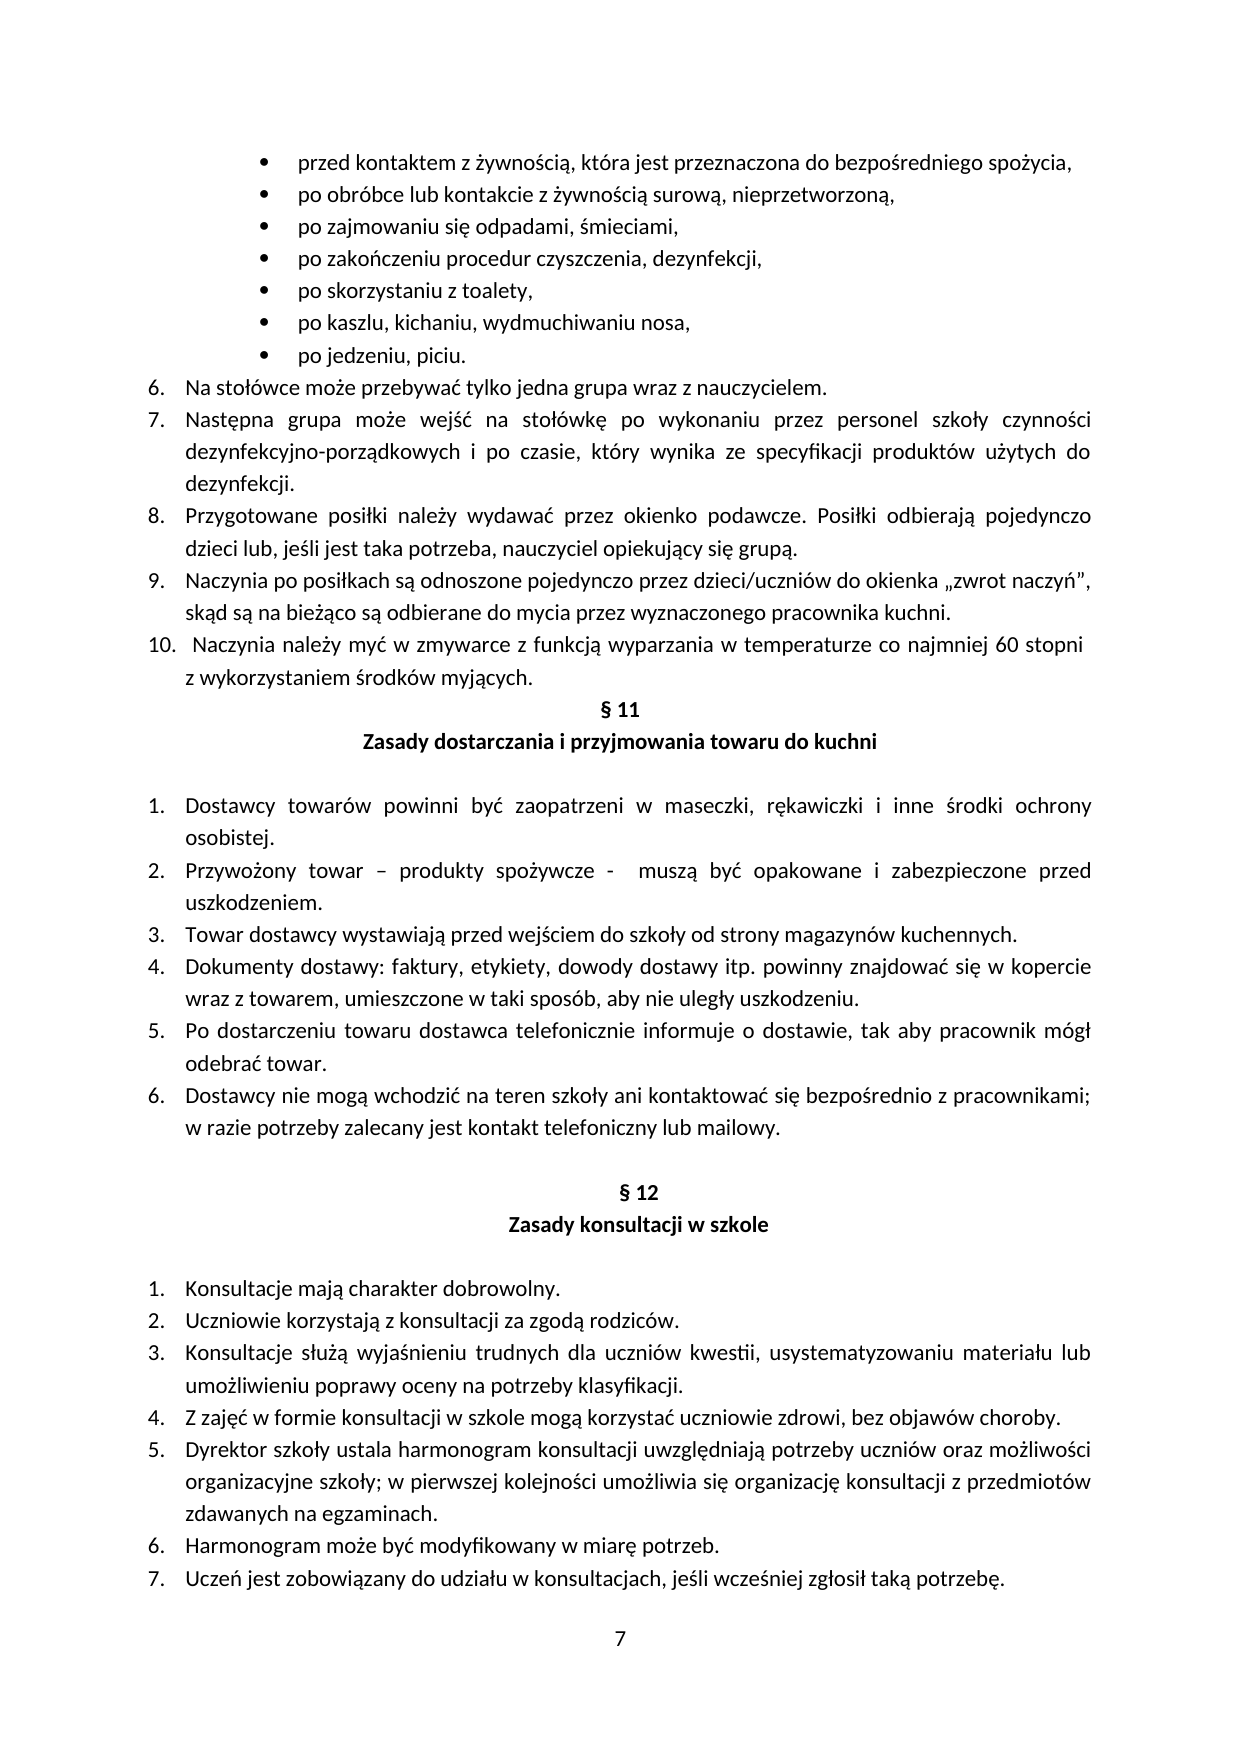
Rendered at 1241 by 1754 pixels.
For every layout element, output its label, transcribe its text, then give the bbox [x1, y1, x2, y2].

list Naczynia po posiłkach są odnoszone pojedynczo przez dzieci/uczniów do okienka „zwrot naczyń”, skąd są na bieżąco są odbierane do mycia przez wyznaczonego pracownika kuchni. [148, 566, 1093, 626]
list po zakończeniu procedur czyszczenia, dezynfekcji, [260, 244, 1093, 272]
list Uczeń jest zobowiązany do udziału w konsultacjach, jeśli wcześniej zgłosił taką potrzebę. [148, 1564, 1093, 1592]
list Na stołówce może przebywać tylko jedna grupa wraz z nauczycielem. [148, 373, 1093, 401]
list po zajmowaniu się odpadami, śmieciami, [260, 212, 1093, 240]
list Przywożony towar – produkty spożywcze - muszą być opakowane i zabezpieczone przed uszkodzeniem. [148, 856, 1093, 916]
text Zasady dostarczania i przyjmowania towaru do kuchni [148, 727, 1093, 755]
list Naczynia należy myć w zmywarce z funkcją wyparzania w temperaturze co najmniej 60 stopni z wykorzystaniem środków myjących. [148, 630, 1093, 691]
list Następna grupa może wejść na stołówkę po wykonaniu przez personel szkoły czynności dezynfekcyjno-porządkowych i po czasie, który wynika ze specyfikacji produktów użytych do dezynfekcji. [148, 405, 1093, 497]
text Zasady konsultacji w szkole [185, 1210, 1093, 1238]
list Uczniowie korzystają z konsultacji za zgodą rodziców. [148, 1306, 1093, 1334]
list Przygotowane posiłki należy wydawać przez okienko podawcze. Posiłki odbierają pojedynczo dzieci lub, jeśli jest taka potrzeba, nauczyciel opiekujący się grupą. [148, 502, 1093, 562]
list Po dostarczeniu towaru dostawca telefonicznie informuje o dostawie, tak aby pracownik mógł odebrać towar. [148, 1017, 1093, 1077]
list Z zajęć w formie konsultacji w szkole mogą korzystać uczniowie zdrowi, bez objawów choroby. [148, 1403, 1093, 1431]
text § 11 [148, 695, 1093, 723]
list Dokumenty dostawy: faktury, etykiety, dowody dostawy itp. powinny znajdować się w kopercie wraz z towarem, umieszczone w taki sposób, aby nie uległy uszkodzeniu. [148, 952, 1093, 1012]
list Dostawcy towarów powinni być zaopatrzeni w maseczki, rękawiczki i inne środki ochrony osobistej. [148, 791, 1093, 852]
list Dyrektor szkoły ustala harmonogram konsultacji uwzględniają potrzeby uczniów oraz możliwości organizacyjne szkoły; w pierwszej kolejności umożliwia się organizację konsultacji z przedmiotów zdawanych na egzaminach. [148, 1435, 1093, 1527]
list po obróbce lub kontakcie z żywnością surową, nieprzetworzoną, [260, 180, 1093, 208]
list po skorzystaniu z toalety, [260, 276, 1093, 304]
list Towar dostawcy wystawiają przed wejściem do szkoły od strony magazynów kuchennych. [148, 920, 1093, 948]
list Dostawcy nie mogą wchodzić na teren szkoły ani kontaktować się bezpośrednio z pracownikami; w razie potrzeby zalecany jest kontakt telefoniczny lub mailowy. [148, 1081, 1093, 1141]
list Konsultacje mają charakter dobrowolny. [148, 1274, 1093, 1302]
list po kaszlu, kichaniu, wydmuchiwaniu nosa, [260, 308, 1093, 337]
text § 12 [185, 1178, 1093, 1206]
list przed kontaktem z żywnością, która jest przeznaczona do bezpośredniego spożycia, [260, 148, 1093, 176]
list po jedzeniu, piciu. [260, 341, 1093, 369]
list Harmonogram może być modyfikowany w miarę potrzeb. [148, 1532, 1093, 1560]
list Konsultacje służą wyjaśnieniu trudnych dla uczniów kwestii, usystematyzowaniu materiału lub umożliwieniu poprawy oceny na potrzeby klasyfikacji. [148, 1338, 1093, 1399]
